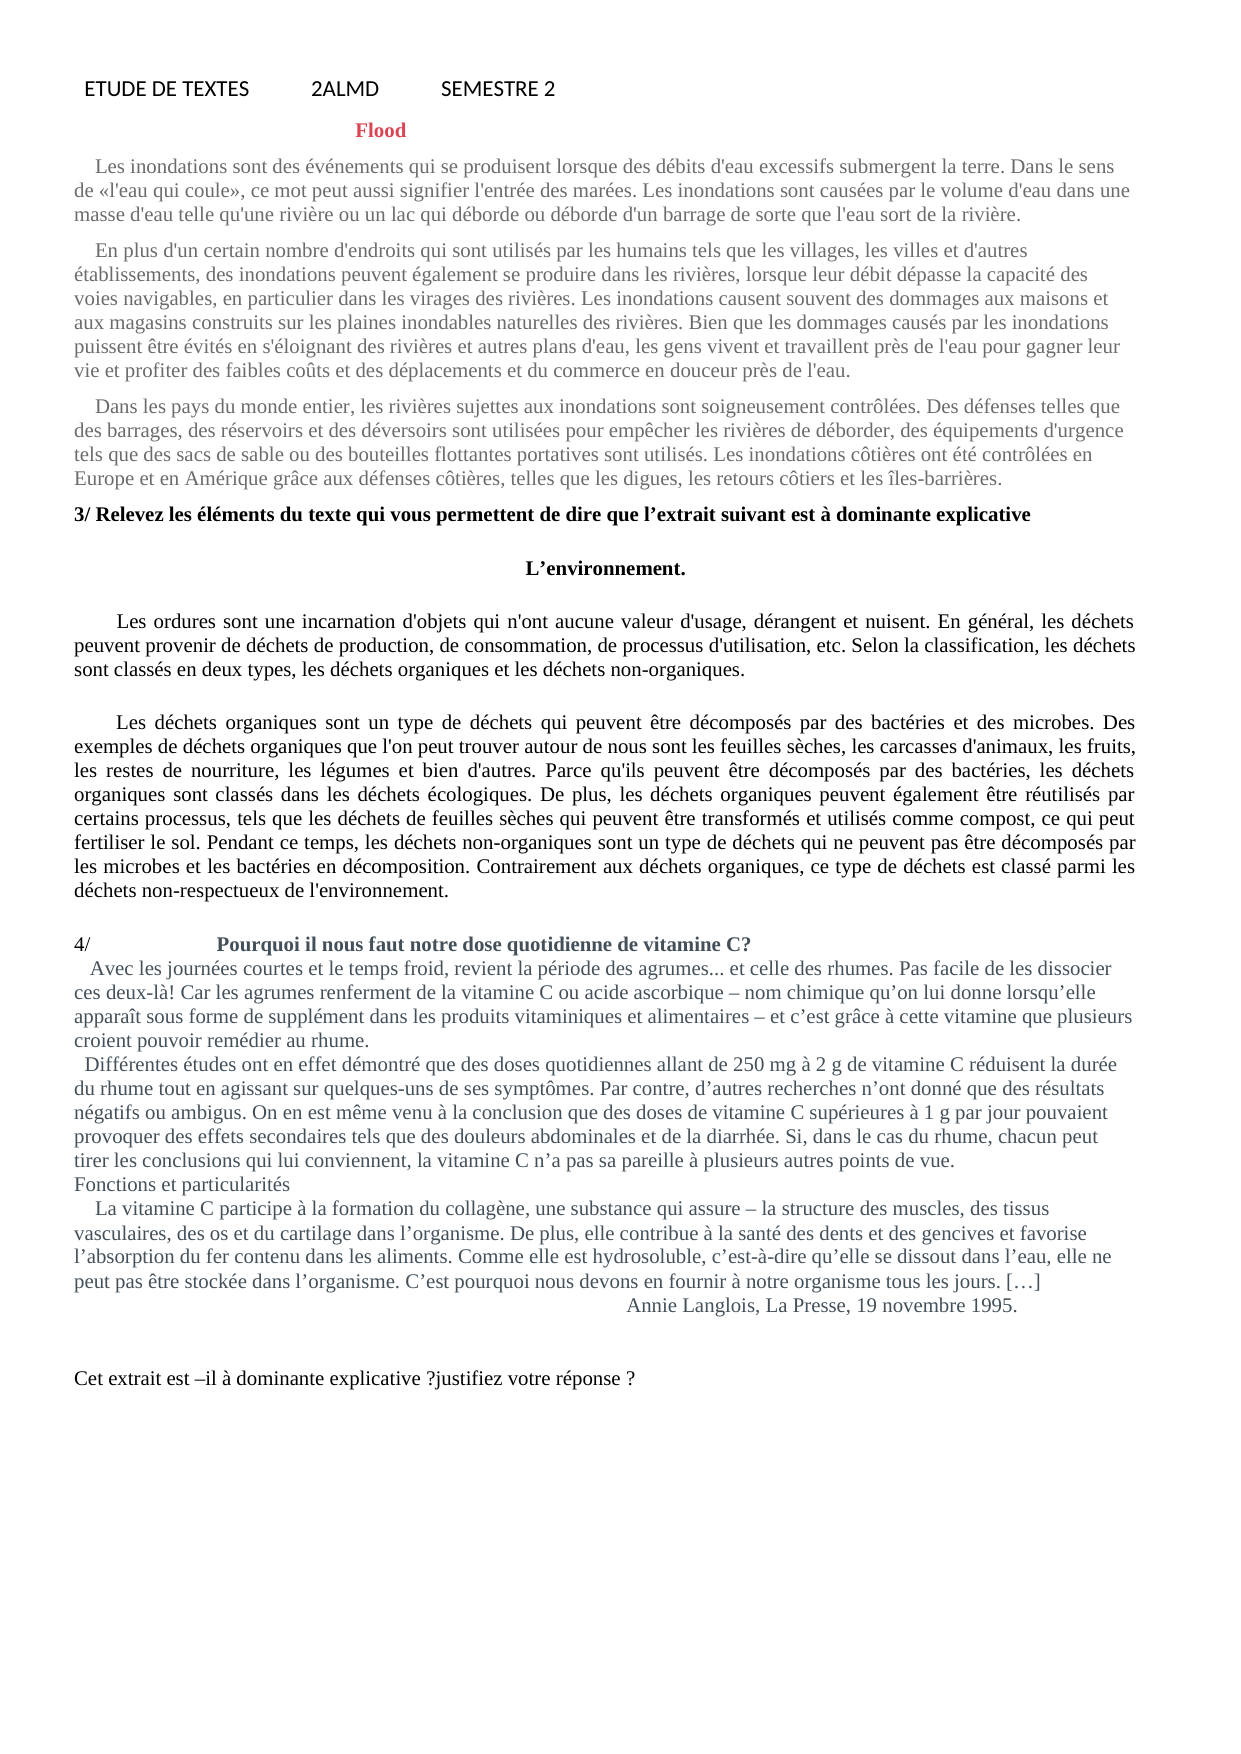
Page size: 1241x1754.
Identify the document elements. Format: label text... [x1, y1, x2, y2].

text 4/ Pourquoi il nous faut notre dose quotidienne de vitamine C? Avec les journées courtes et le temps froid, revient la période des agrumes... et celle des rhumes. Pas facile de les dissocier ces deux-là! Car les agrumes renferment de la vitamine C ou acide ascorbique – nom chimique qu’on lui donne lorsqu’elle apparaît sous forme de supplément dans les produits vitaminiques et alimentaires – et c’est grâce à cette vitamine que plusieurs croient pouvoir remédier au rhume. Différentes études ont en effet démontré que des doses quotidiennes allant de 250 mg à 2 g de vitamine C réduisent la durée du rhume tout en agissant sur quelques-uns de ses symptômes. Par contre, d’autres recherches n’ont donné que des résultats négatifs ou ambigus. On en est même venu à la conclusion que des doses de vitamine C supérieures à 1 g par jour pouvaient provoquer des effets secondaires tels que des douleurs abdominales et de la diarrhée. Si, dans le cas du rhume, chacun peut tirer les conclusions qui lui conviennent, la vitamine C n’a pas sa pareille à plusieurs autres points de vue. Fonctions et particularités La vitamine C participe à la formation du collagène, une substance qui assure – la structure des muscles, des tissus vasculaires, des os et du cartilage dans l’organisme. De plus, elle contribue à la santé des dents et des gencives et favorise l’absorption du fer contenu dans les aliments. Comme elle est hydrosoluble, c’est-à-dire qu’elle se dissout dans l’eau, elle ne peut pas être stockée dans l’organisme. C’est pourquoi nous devons en fournir à notre organisme tous les jours. […] Annie Langlois, La Presse, 19 novembre 1995. [74, 932, 1137, 1345]
text L’environnement. [74, 555, 1137, 579]
text Cet extrait est –il à dominante explicative ?justifiez votre réponse ? [74, 1366, 1137, 1389]
text 3/ Relevez les éléments du texte qui vous permettent de dire que l’extrait suivant est à dominante explicative [74, 502, 1137, 526]
text Dans les pays du monde entier, les rivières sujettes aux inondations sont soigneusement contrôlées. Des défenses telles que des barrages, des réservoirs et des déversoirs sont utilisées pour empêcher les rivières de déborder, des équipements d'urgence tels que des sacs de sable ou des bouteilles flottantes portatives sont utilisés. Les inondations côtières ont été contrôlées en Europe et en Amérique grâce aux défenses côtières, telles que les digues, les retours côtiers et les îles-barrières. [74, 394, 1137, 490]
text Flood [74, 118, 1137, 142]
text En plus d'un certain nombre d'endroits qui sont utilisés par les humains tels que les villages, les villes et d'autres établissements, des inondations peuvent également se produire dans les rivières, lorsque leur débit dépasse la capacité des voies navigables, en particulier dans les virages des rivières. Les inondations causent souvent des dommages aux maisons et aux magasins construits sur les plaines inondables naturelles des rivières. Bien que les dommages causés par les inondations puissent être évités en s'éloignant des rivières et autres plans d'eau, les gens vivent et travaillent près de l'eau pour gagner leur vie et profiter des faibles coûts et des déplacements et du commerce en douceur près de l'eau. [74, 238, 1137, 382]
text Les déchets organiques sont un type de déchets qui peuvent être décomposés par des bactéries et des microbes. Des exemples de déchets organiques que l'on peut trouver autour de nous sont les feuilles sèches, les carcasses d'animaux, les fruits, les restes de nourriture, les légumes et bien d'autres. Parce qu'ils peuvent être décomposés par des bactéries, les déchets organiques sont classés dans les déchets écologiques. De plus, les déchets organiques peuvent également être réutilisés par certains processus, tels que les déchets de feuilles sèches qui peuvent être transformés et utilisés comme compost, ce qui peut fertiliser le sol. Pendant ce temps, les déchets non-organiques sont un type de déchets qui ne peuvent pas être décomposés par les microbes et les bactéries en décomposition. Contrairement aux déchets organiques, ce type de déchets est classé parmi les déchets non-respectueux de l'environnement. [74, 710, 1137, 902]
text Les inondations sont des événements qui se produisent lorsque des débits d'eau excessifs submergent la terre. Dans le sens de «l'eau qui coule», ce mot peut aussi signifier l'entrée des marées. Les inondations sont causées par le volume d'eau dans une masse d'eau telle qu'une rivière ou un lac qui déborde ou déborde d'un barrage de sorte que l'eau sort de la rivière. [74, 154, 1137, 226]
text Les ordures sont une incarnation d'objets qui n'ont aucune valeur d'usage, dérangent et nuisent. En général, les déchets peuvent provenir de déchets de production, de consommation, de processus d'utilisation, etc. Selon la classification, les déchets sont classés en deux types, les déchets organiques et les déchets non-organiques. [74, 609, 1137, 681]
